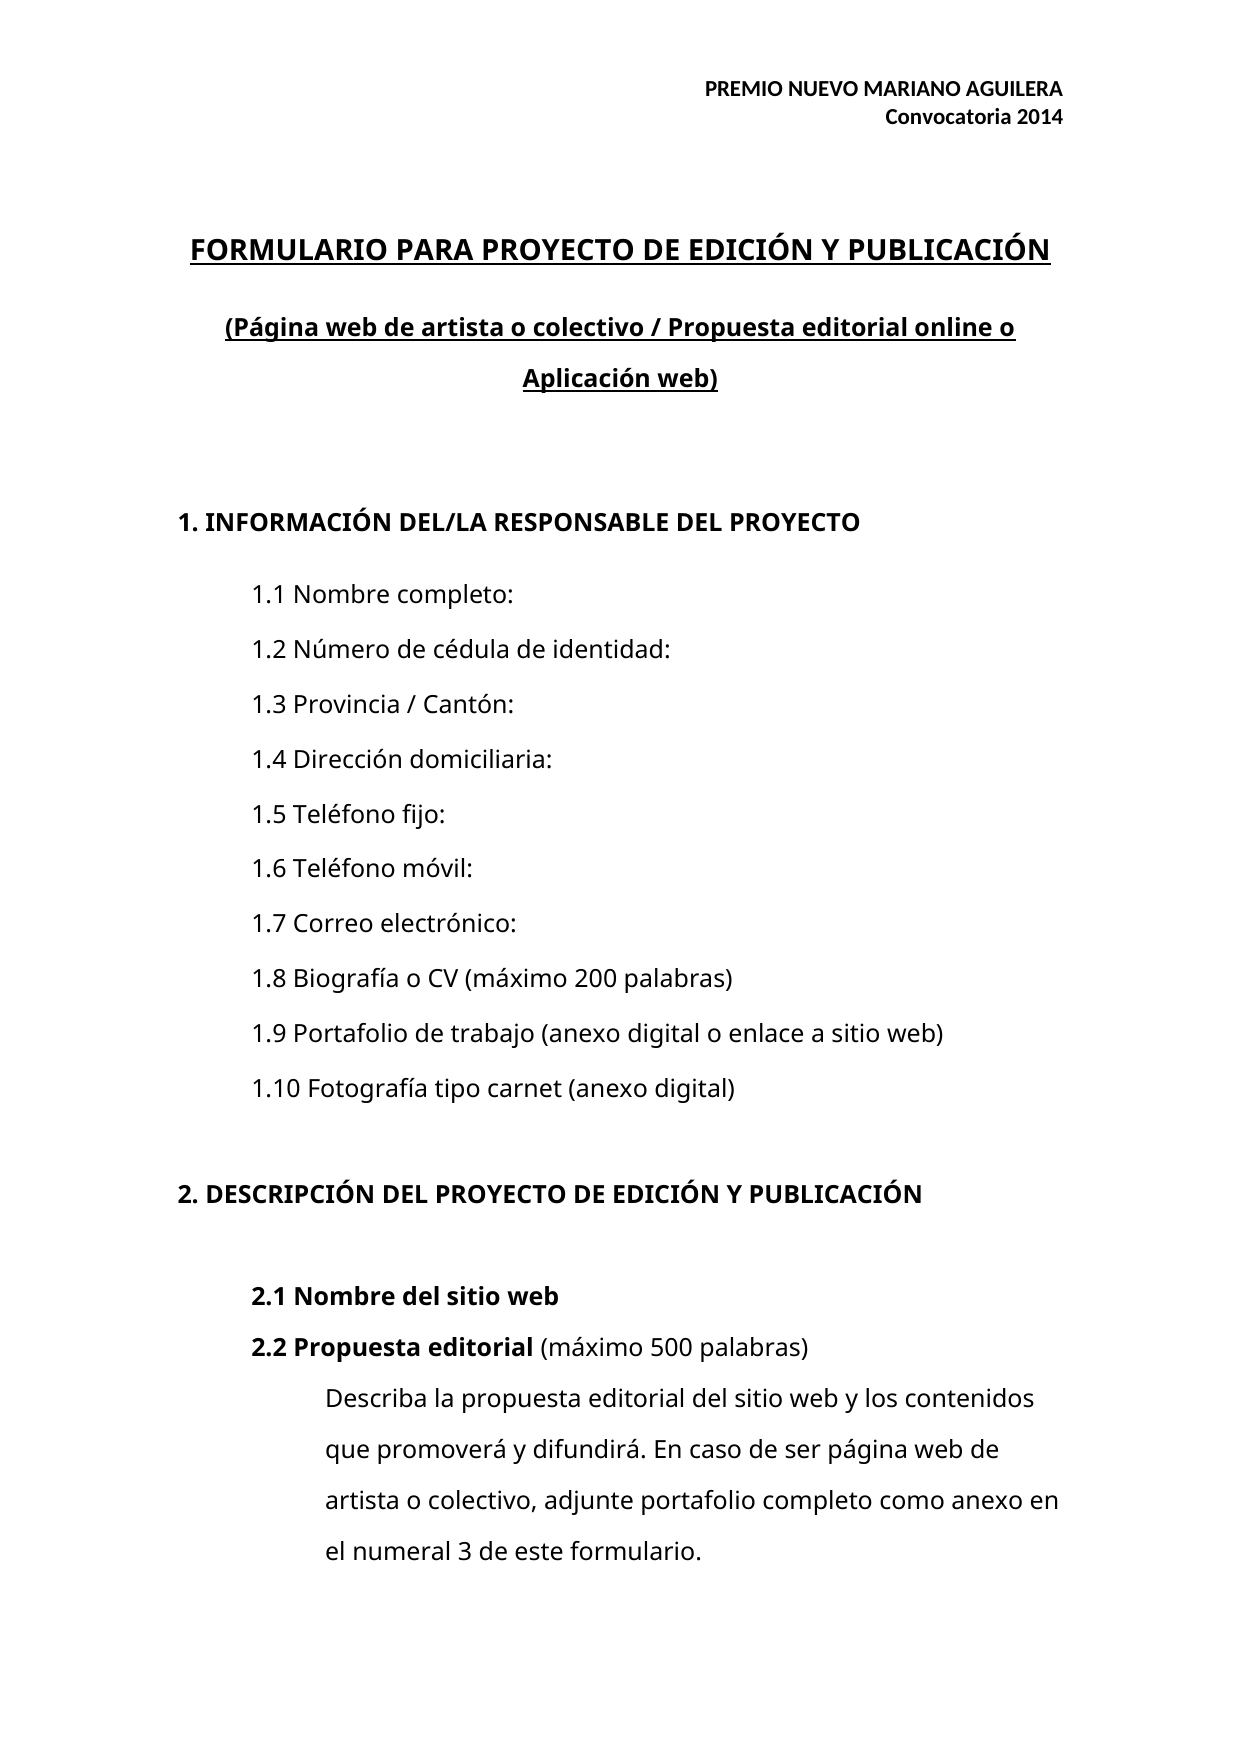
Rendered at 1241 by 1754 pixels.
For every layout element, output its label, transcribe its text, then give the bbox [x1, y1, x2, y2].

text Describa la propuesta editorial del sitio web y los contenidos que promoverá y difundirá. En caso de ser página web de artista o colectivo, adjunte portafolio completo como anexo en el numeral 3 de este formulario. [325, 1381, 1063, 1568]
text 1.6 Teléfono móvil: [251, 851, 1063, 885]
text 1.3 Provincia / Cantón: [251, 686, 1063, 721]
text 1.9 Portafolio de trabajo (anexo digital o enlace a sitio web) [251, 1016, 1063, 1050]
text 2.2 Propuesta editorial (máximo 500 palabras) [251, 1330, 1063, 1364]
text (Página web de artista o colectivo / Propuesta editorial online o Aplicación web) [177, 310, 1063, 395]
text 1. INFORMACIÓN DEL/LA RESPONSABLE DEL PROYECTO [177, 505, 1063, 539]
text 1.1 Nombre completo: [251, 577, 1063, 611]
text 1.4 Dirección domiciliaria: [251, 741, 1063, 775]
text 1.8 Biografía o CV (máximo 200 palabras) [251, 961, 1063, 995]
text 2. DESCRIPCIÓN DEL PROYECTO DE EDICIÓN Y PUBLICACIÓN [177, 1177, 1063, 1211]
text 1.10 Fotografía tipo carnet (anexo digital) [251, 1071, 1063, 1105]
text 2.1 Nombre del sitio web [251, 1279, 1063, 1313]
text 1.2 Número de cédula de identidad: [251, 632, 1063, 666]
text 1.5 Teléfono fijo: [251, 796, 1063, 830]
text FORMULARIO PARA PROYECTO DE EDICIÓN Y PUBLICACIÓN [177, 230, 1063, 269]
text 1.7 Correo electrónico: [251, 906, 1063, 940]
